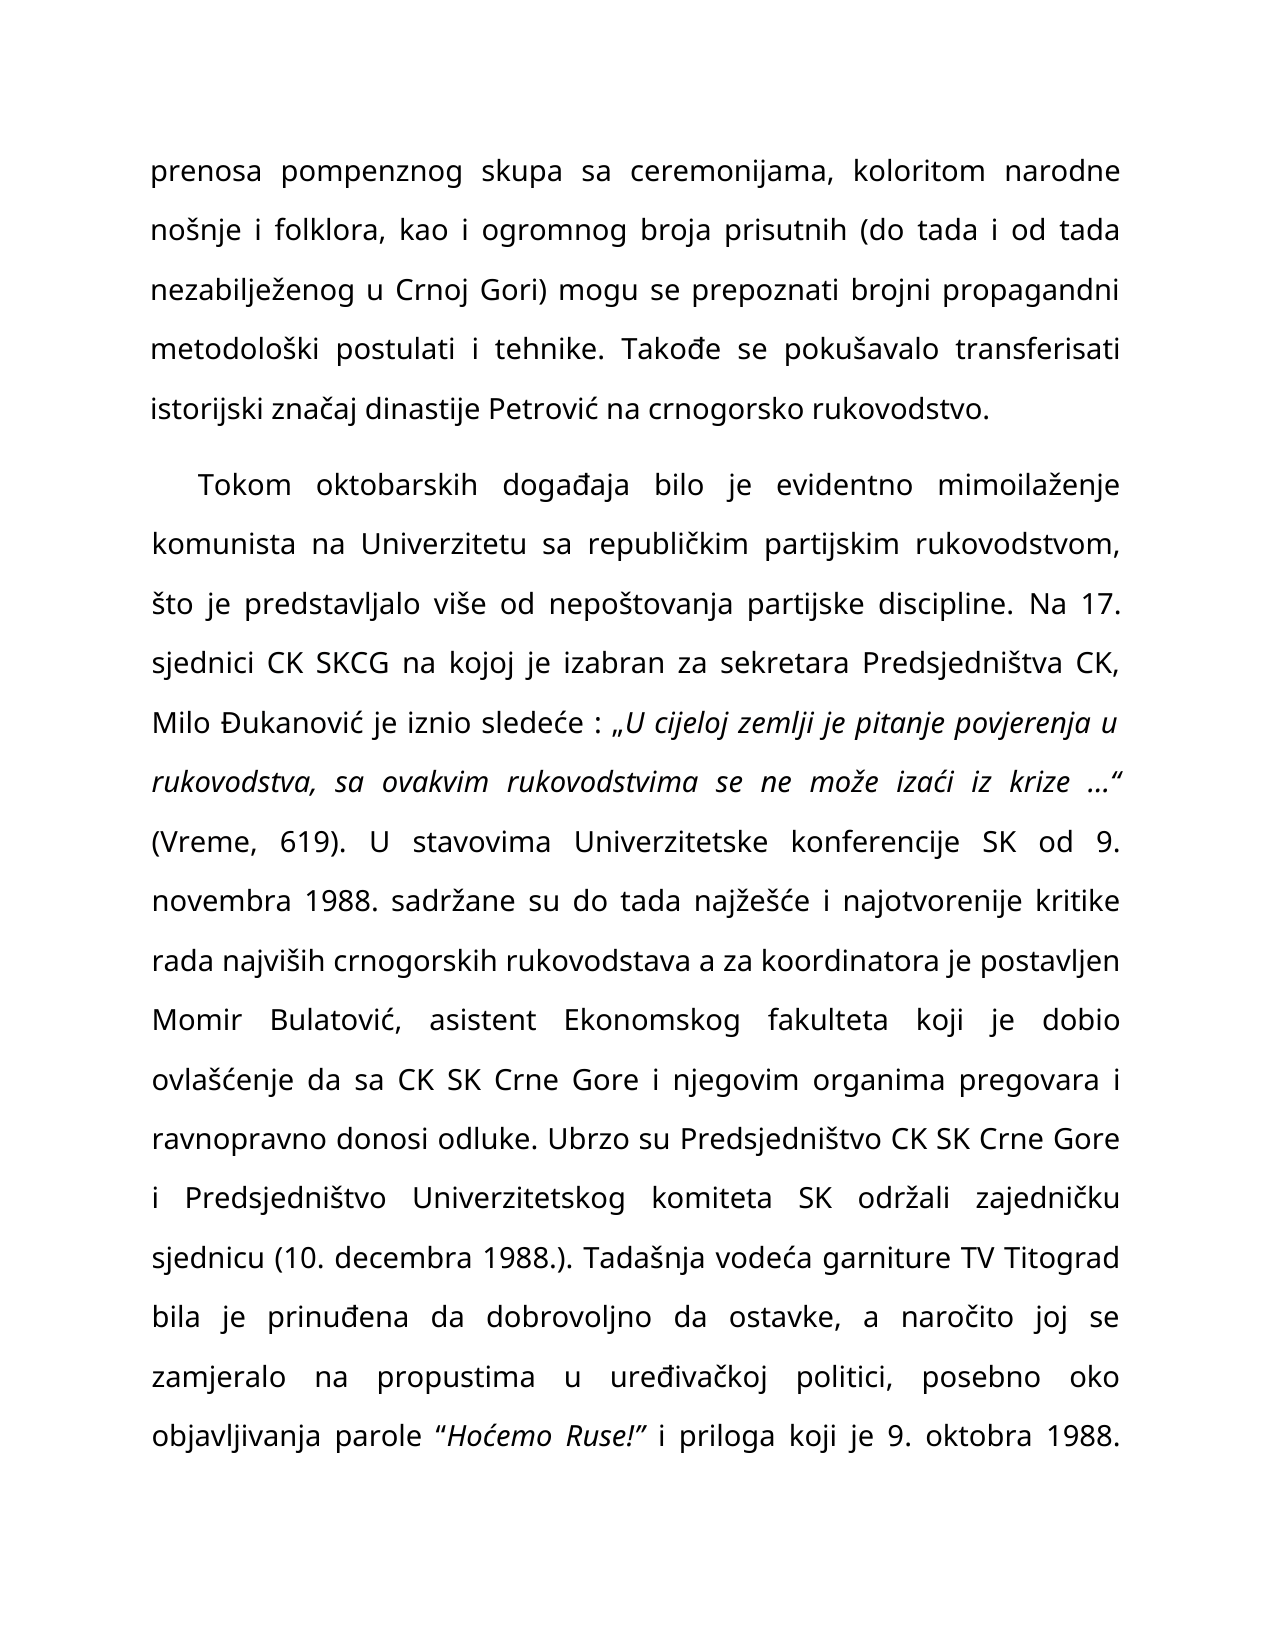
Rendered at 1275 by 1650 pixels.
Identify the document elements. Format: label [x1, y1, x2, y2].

text [150, 150, 1122, 428]
text [150, 464, 1122, 1455]
